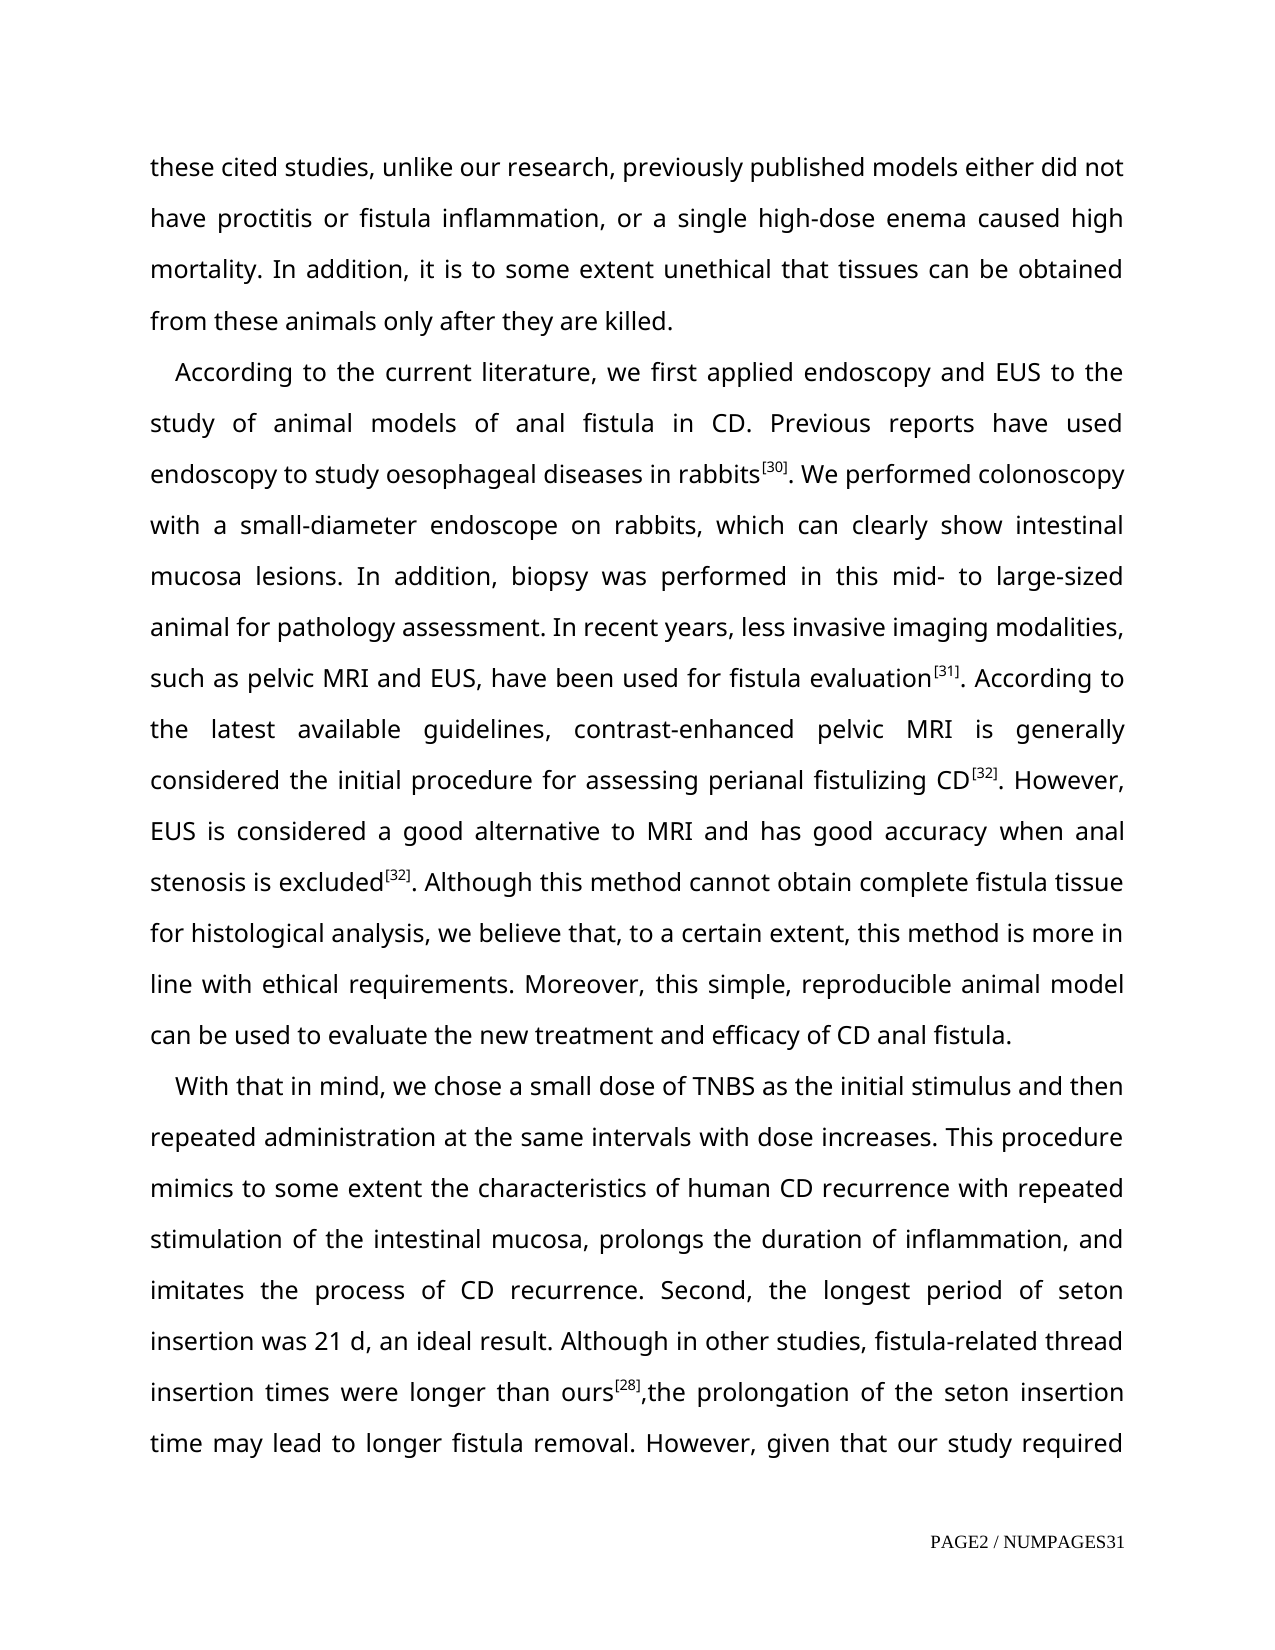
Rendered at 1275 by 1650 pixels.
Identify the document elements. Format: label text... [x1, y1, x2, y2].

text According to the current literature, we first applied endoscopy and EUS to the study of animal models of anal fistula in CD. Previous reports have used endoscopy to study oesophageal diseases in rabbits[30]. We performed colonoscopy with a small-diameter endoscope on rabbits, which can clearly show intestinal mucosa lesions. In addition, biopsy was performed in this mid- to large-sized animal for pathology assessment. In recent years, less invasive imaging modalities, such as pelvic MRI and EUS, have been used for fistula evaluation[31]. According to the latest available guidelines, contrast-enhanced pelvic MRI is generally considered the initial procedure for assessing perianal fistulizing CD[32]. However, EUS is considered a good alternative to MRI and has good accuracy when anal stenosis is excluded[32]. Although this method cannot obtain complete fistula tissue for histological analysis, we believe that, to a certain extent, this method is more in line with ethical requirements. Moreover, this simple, reproducible animal model can be used to evaluate the new treatment and efficacy of CD anal fistula. [150, 354, 1125, 1052]
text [150, 150, 1125, 337]
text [150, 1069, 1125, 1460]
